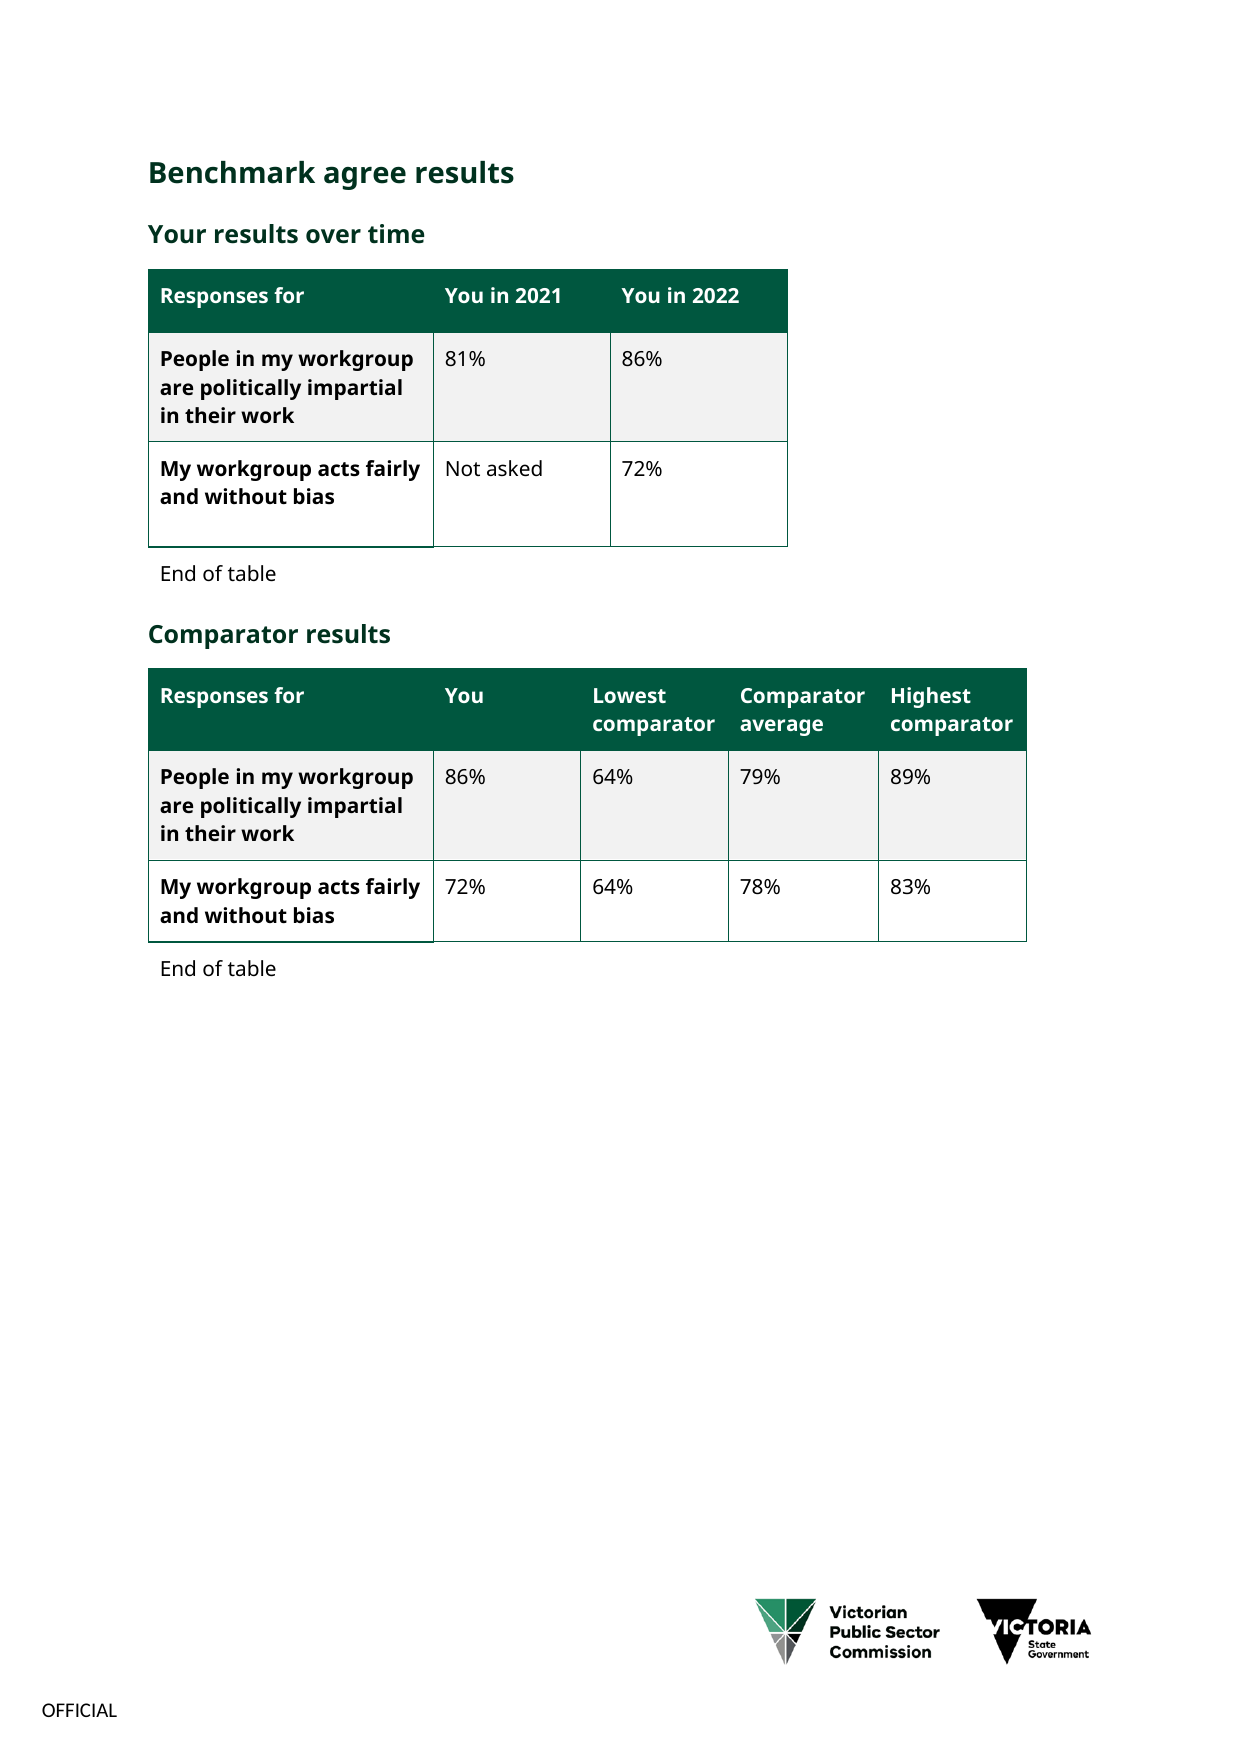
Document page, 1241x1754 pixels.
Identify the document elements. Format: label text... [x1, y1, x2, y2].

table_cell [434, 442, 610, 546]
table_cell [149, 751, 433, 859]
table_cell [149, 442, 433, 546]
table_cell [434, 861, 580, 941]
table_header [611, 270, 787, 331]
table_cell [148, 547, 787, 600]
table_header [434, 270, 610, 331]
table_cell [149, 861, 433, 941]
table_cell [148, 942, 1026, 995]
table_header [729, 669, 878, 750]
subtitle Your results over time [148, 217, 1092, 251]
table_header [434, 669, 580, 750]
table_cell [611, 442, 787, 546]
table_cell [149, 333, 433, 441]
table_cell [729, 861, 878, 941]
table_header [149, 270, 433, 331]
subtitle Benchmark agree results [148, 153, 1092, 192]
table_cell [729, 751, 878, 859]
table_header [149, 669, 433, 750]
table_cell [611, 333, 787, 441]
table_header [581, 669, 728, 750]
picture [754, 1598, 1093, 1666]
subtitle Comparator results [148, 617, 1092, 651]
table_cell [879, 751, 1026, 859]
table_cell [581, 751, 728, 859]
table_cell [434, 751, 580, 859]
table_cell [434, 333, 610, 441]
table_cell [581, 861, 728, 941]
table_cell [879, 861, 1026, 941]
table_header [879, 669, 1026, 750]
